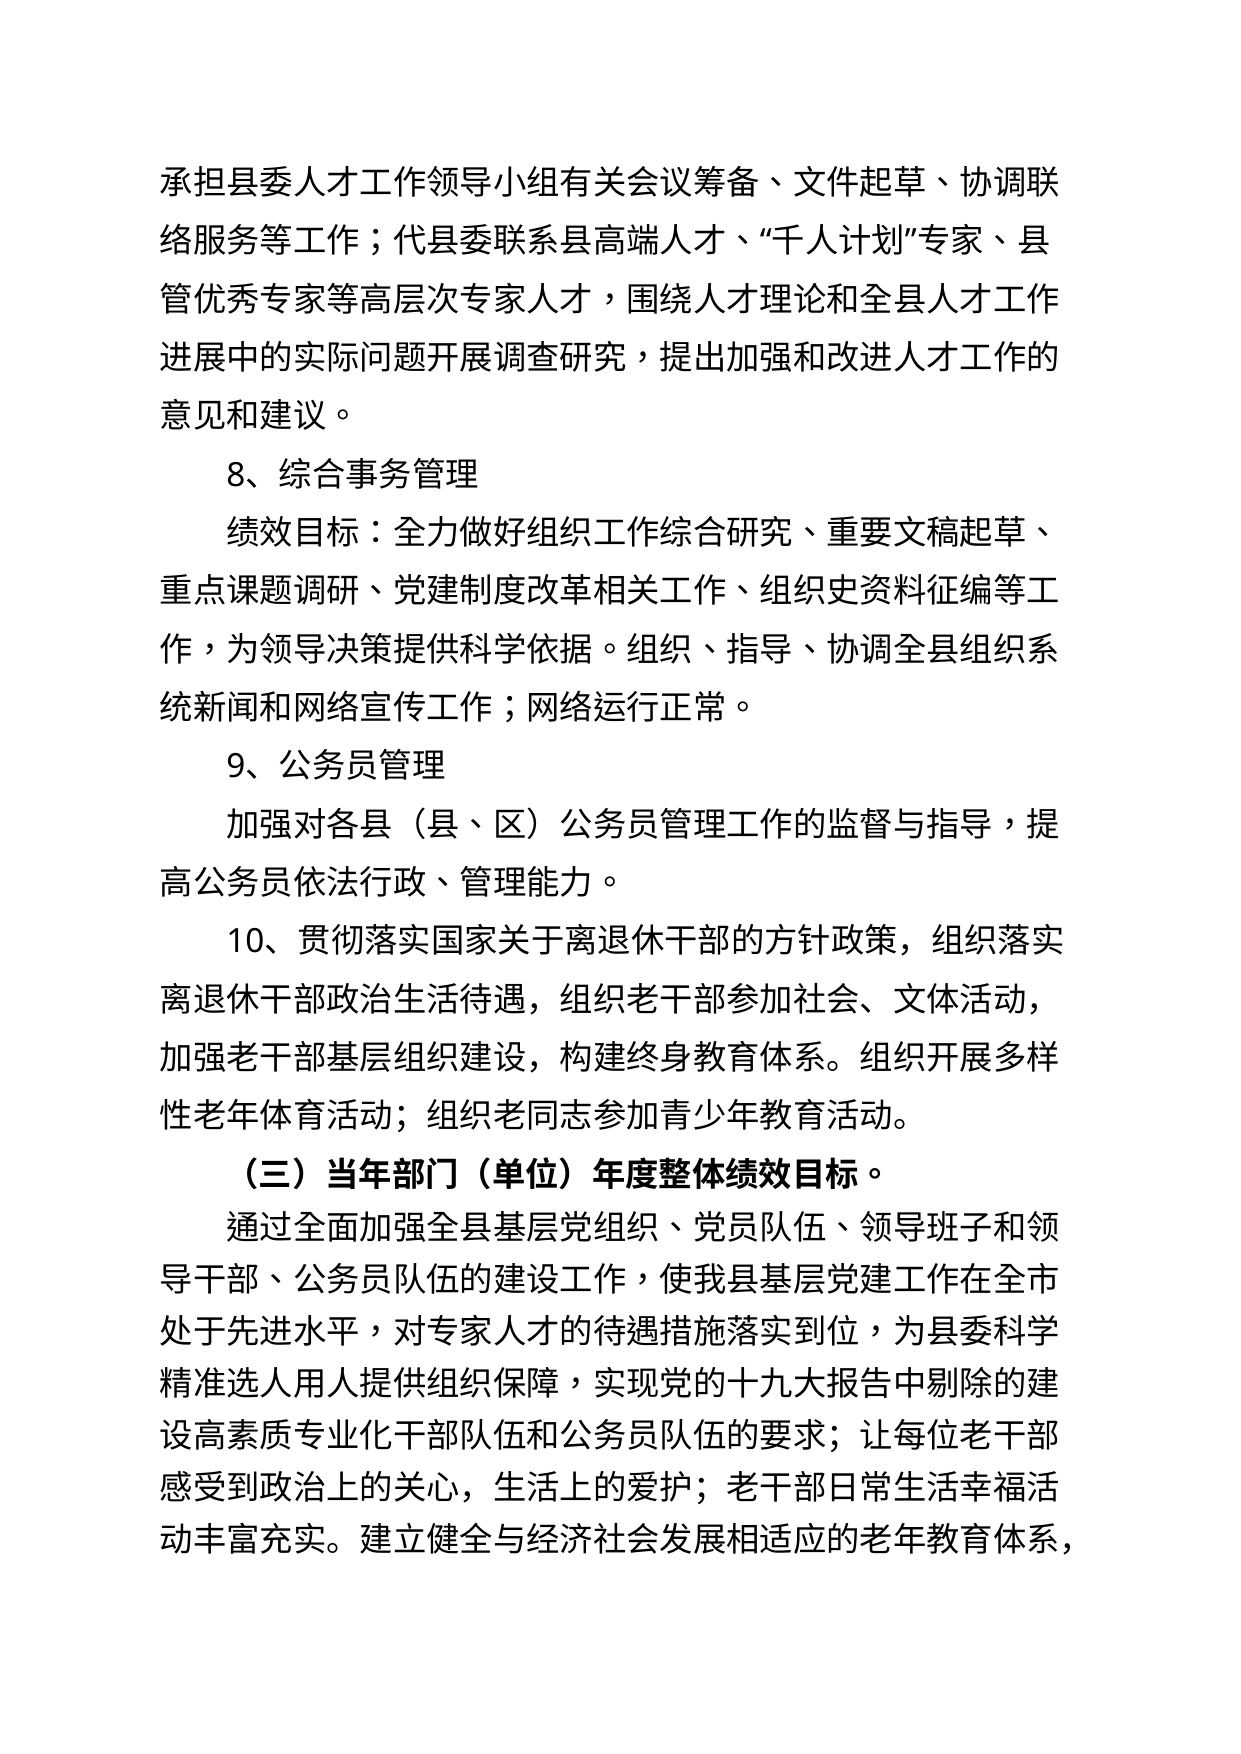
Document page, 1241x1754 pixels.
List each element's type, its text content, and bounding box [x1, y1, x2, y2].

text 加强对各县（县、区）公务员管理工作的监督与指导，提高公务员依法行政、管理能力。 [159, 789, 1081, 906]
text 9、公务员管理 [159, 731, 1081, 789]
text 10、贯彻落实国家关于离退休干部的方针政策，组织落实离退休干部政治生活待遇，组织老干部参加社会、文体活动，加强老干部基层组织建设，构建终身教育体系。组织开展多样性老年体育活动；组织老同志参加青少年教育活动。 [159, 906, 1081, 1139]
text 8、综合事务管理 [159, 439, 1081, 498]
text 绩效目标：全力做好组织工作综合研究、重要文稿起草、重点课题调研、党建制度改革相关工作、组织史资料征编等工作，为领导决策提供科学依据。组织、指导、协调全县组织系统新闻和网络宣传工作；网络运行正常。 [159, 498, 1081, 731]
list （三）当年部门（单位）年度整体绩效目标。 [225, 1139, 1081, 1198]
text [159, 1198, 1081, 1562]
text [159, 148, 1081, 439]
